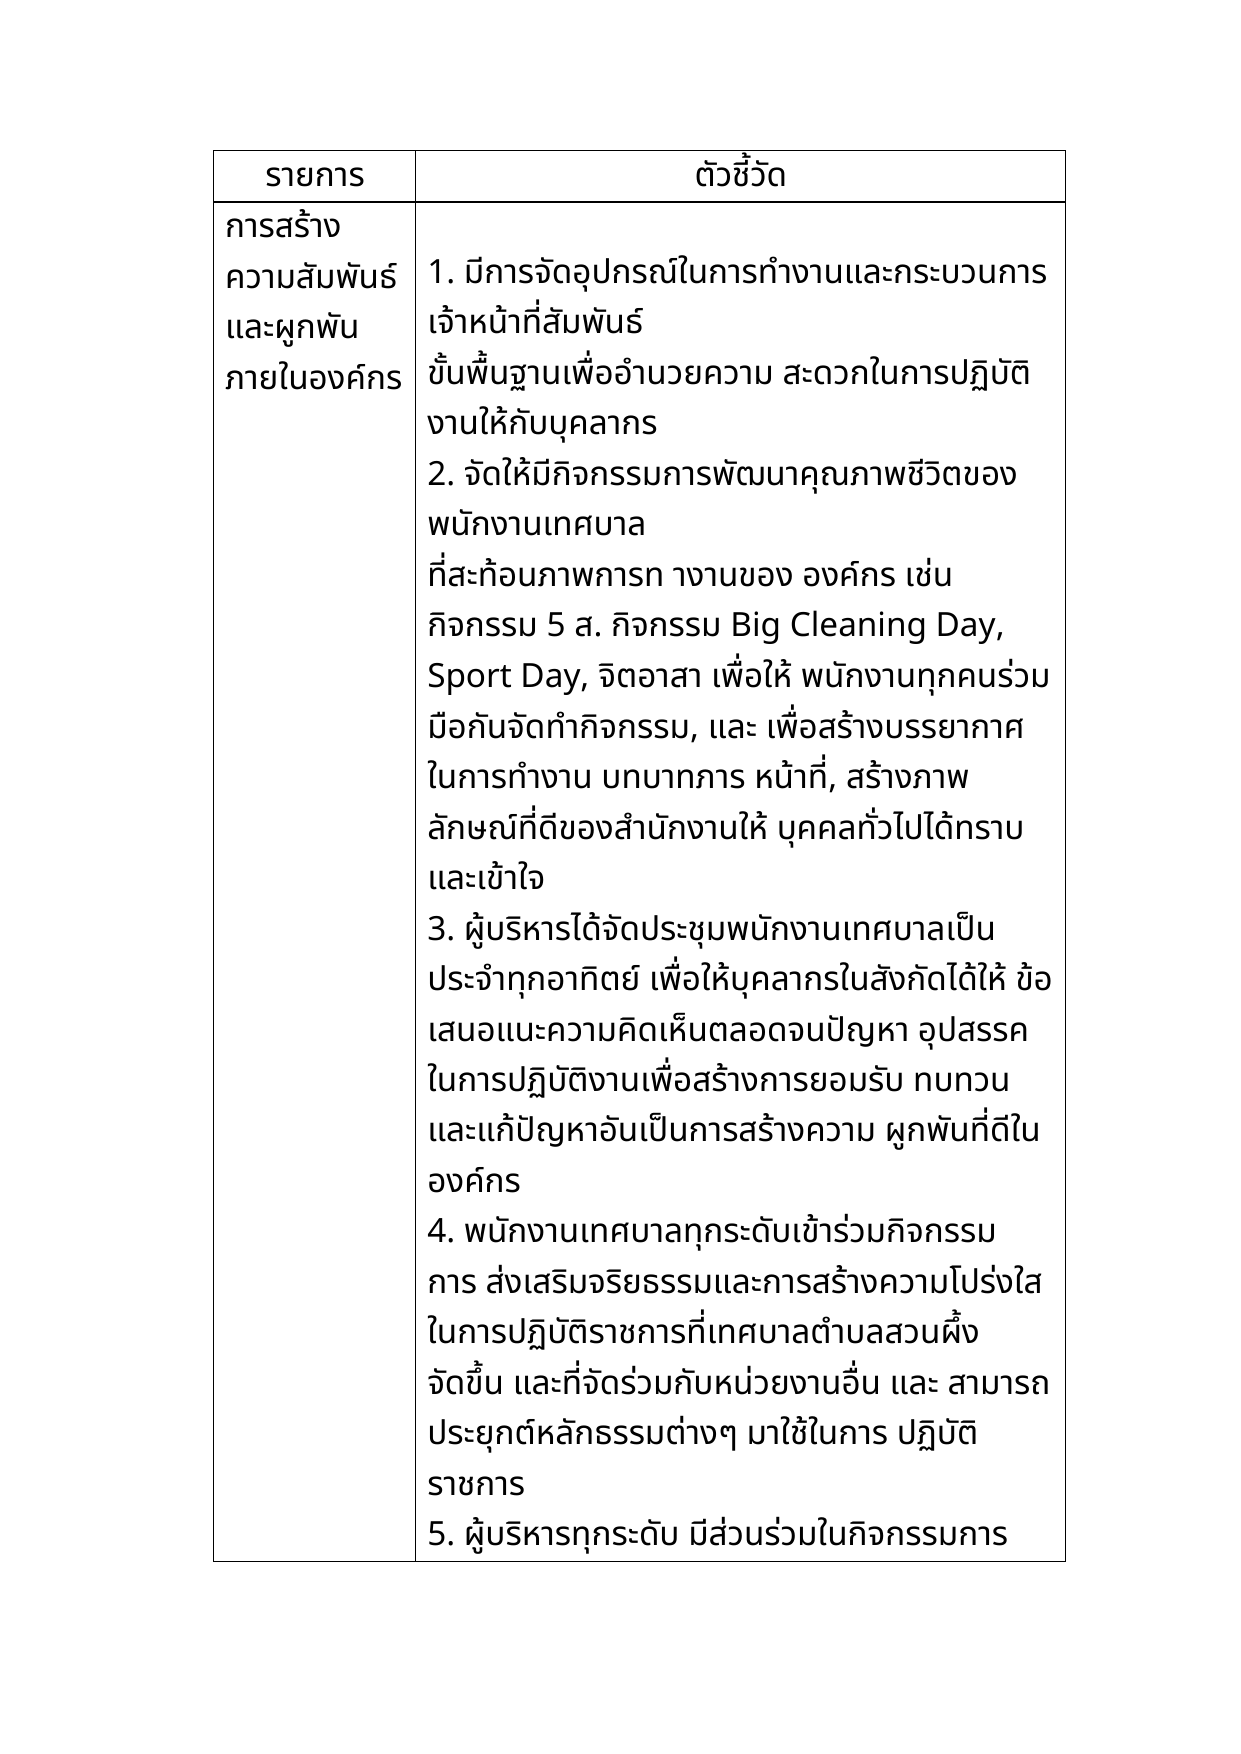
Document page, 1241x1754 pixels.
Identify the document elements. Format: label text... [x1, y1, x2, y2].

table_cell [214, 203, 415, 1561]
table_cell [416, 203, 1065, 1561]
table_header ตัวชี้วัด [416, 151, 1065, 201]
table_header รายการ [214, 151, 415, 201]
